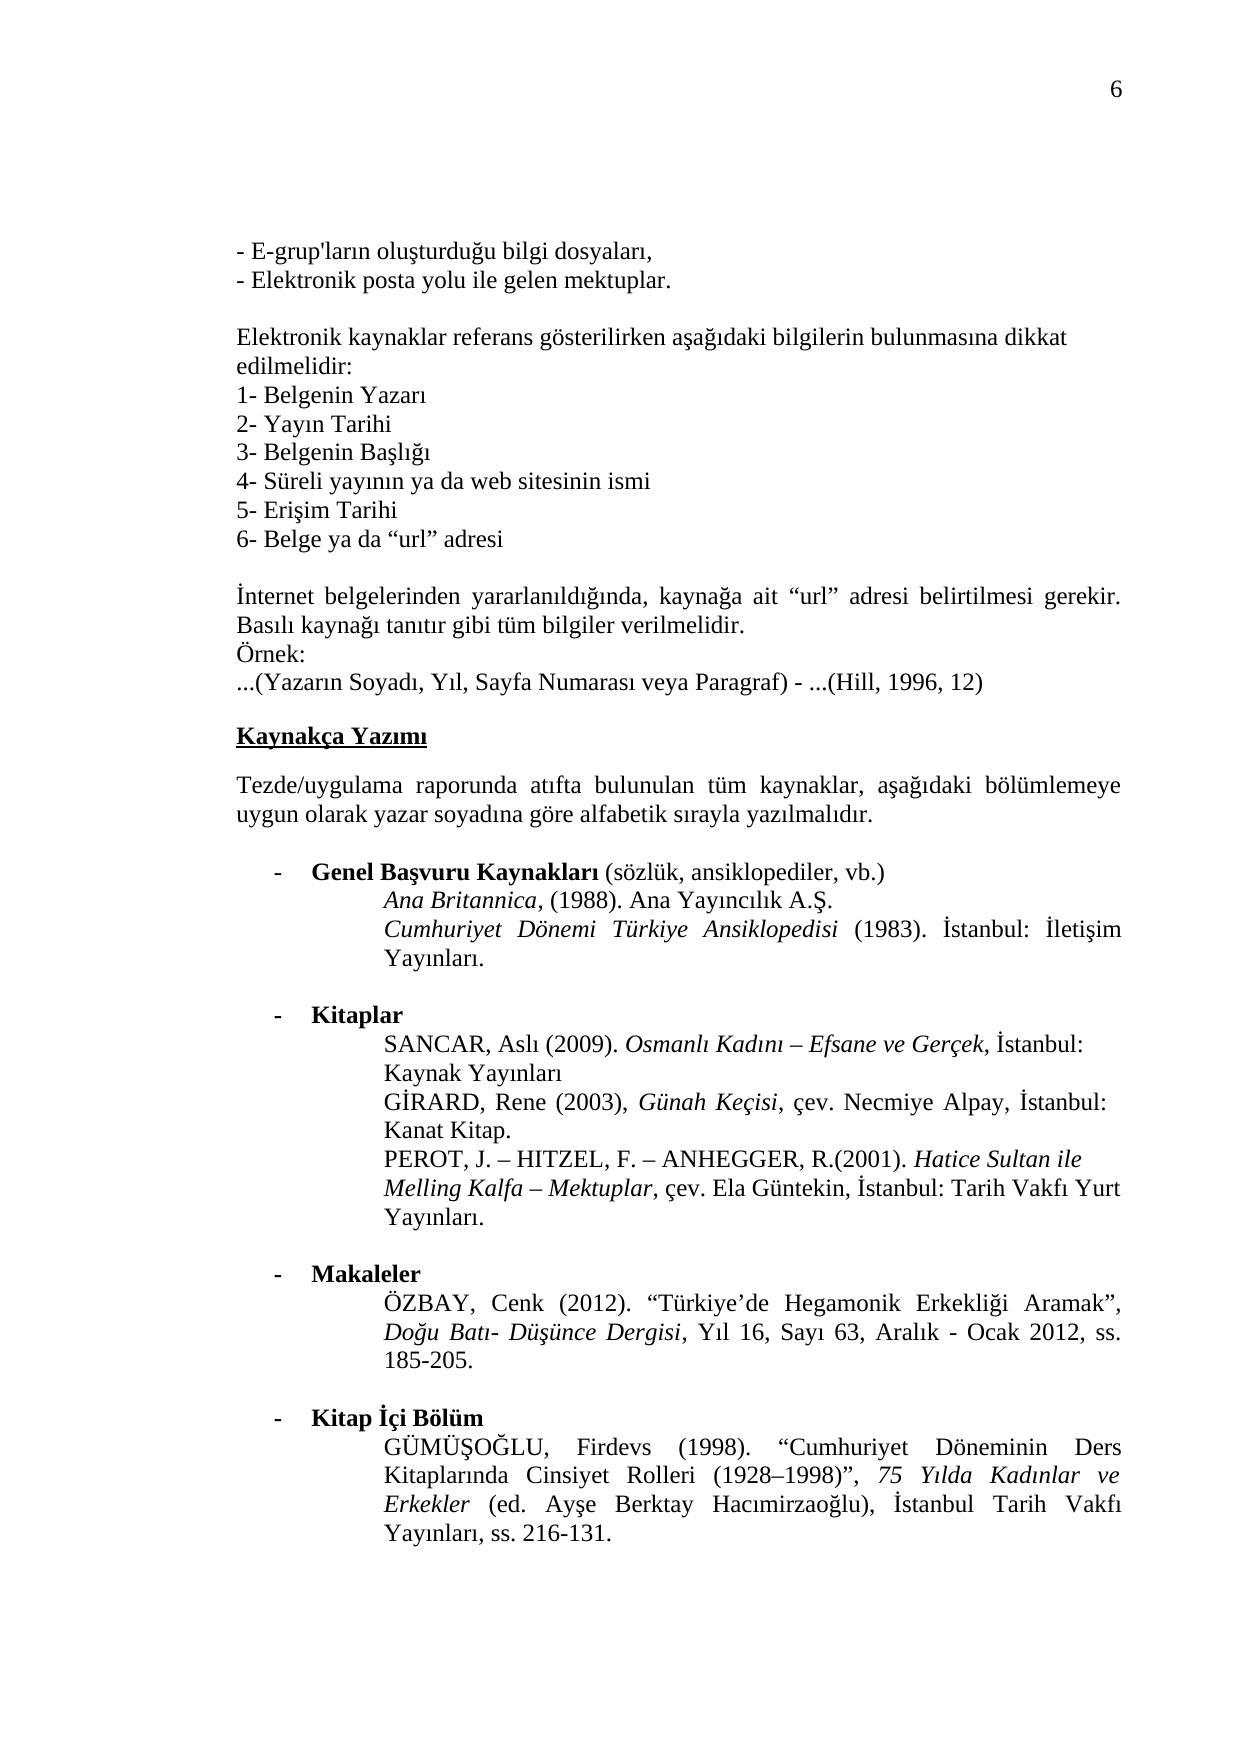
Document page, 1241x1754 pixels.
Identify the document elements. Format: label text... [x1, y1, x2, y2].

text ...(Yazarın Soyadı, Yıl, Sayfa Numarası veya Paragraf) - ...(Hill, 1996, 12) [236, 667, 1122, 696]
text GİRARD, Rene (2003), Günah Keçisi, çev. Necmiye Alpay, İstanbul: Kanat Kitap. [384, 1087, 1107, 1144]
text - E-grup'ların oluşturduğu bilgi dosyaları, [236, 236, 1122, 265]
text 5- Erişim Tarihi [236, 495, 1122, 524]
text 1- Belgenin Yazarı [236, 380, 1122, 409]
text Örnek: [236, 639, 1122, 667]
list Kitap İçi Bölüm [274, 1403, 1122, 1432]
subtitle Kaynakça Yazımı [236, 721, 1122, 750]
text Ana Britannica, (1988). Ana Yayıncılık A.Ş. [384, 886, 1122, 914]
text 3- Belgenin Başlığı [236, 437, 1122, 466]
text 2- Yayın Tarihi [236, 409, 1122, 437]
text 4- Süreli yayının ya da web sitesinin ismi [236, 466, 1122, 495]
text PEROT, J. – HITZEL, F. – ANHEGGER, R.(2001). Hatice Sultan ile Melling Kalfa – Mektuplar, çev. Ela Güntekin, İstanbul: Tarih Vakfı Yurt Yayınları. [384, 1144, 1122, 1231]
text Cumhuriyet Dönemi Türkiye Ansiklopedisi (1983). İstanbul: İletişim Yayınları. [384, 914, 1122, 972]
text 6- Belge ya da “url” adresi [236, 524, 1122, 552]
text Elektronik kaynaklar referans gösterilirken aşağıdaki bilgilerin bulunmasına dikkat edilmelidir: [236, 322, 1122, 380]
text GÜMÜŞOĞLU, Firdevs (1998). “Cumhuriyet Döneminin Ders Kitaplarında Cinsiyet Rolleri (1928–1998)”, 75 Yılda Kadınlar ve Erkekler (ed. Ayşe Berktay Hacımirzaoğlu), İstanbul Tarih Vakfı Yayınları, ss. 216-131. [384, 1432, 1122, 1547]
text - Elektronik posta yolu ile gelen mektuplar. [236, 265, 1122, 294]
list Makaleler [274, 1259, 1122, 1288]
text Tezde/uygulama raporunda atıfta bulunulan tüm kaynaklar, aşağıdaki bölümlemeye uygun olarak yazar soyadına göre alfabetik sırayla yazılmalıdır. [236, 771, 1122, 828]
list Genel Başvuru Kaynakları (sözlük, ansiklopediler, vb.) [274, 857, 1122, 886]
text ÖZBAY, Cenk (2012). “Türkiye’de Hegamonik Erkekliği Aramak”, Doğu Batı- Düşünce Dergisi, Yıl 16, Sayı 63, Aralık - Ocak 2012, ss. 185-205. [384, 1288, 1122, 1374]
list Kitaplar [274, 1001, 1122, 1029]
text İnternet belgelerinden yararlanıldığında, kaynağa ait “url” adresi belirtilmesi gerekir. Basılı kaynağı tanıtır gibi tüm bilgiler verilmelidir. [236, 581, 1122, 639]
text SANCAR, Aslı (2009). Osmanlı Kadını – Efsane ve Gerçek, İstanbul: Kaynak Yayınları [384, 1029, 1107, 1087]
